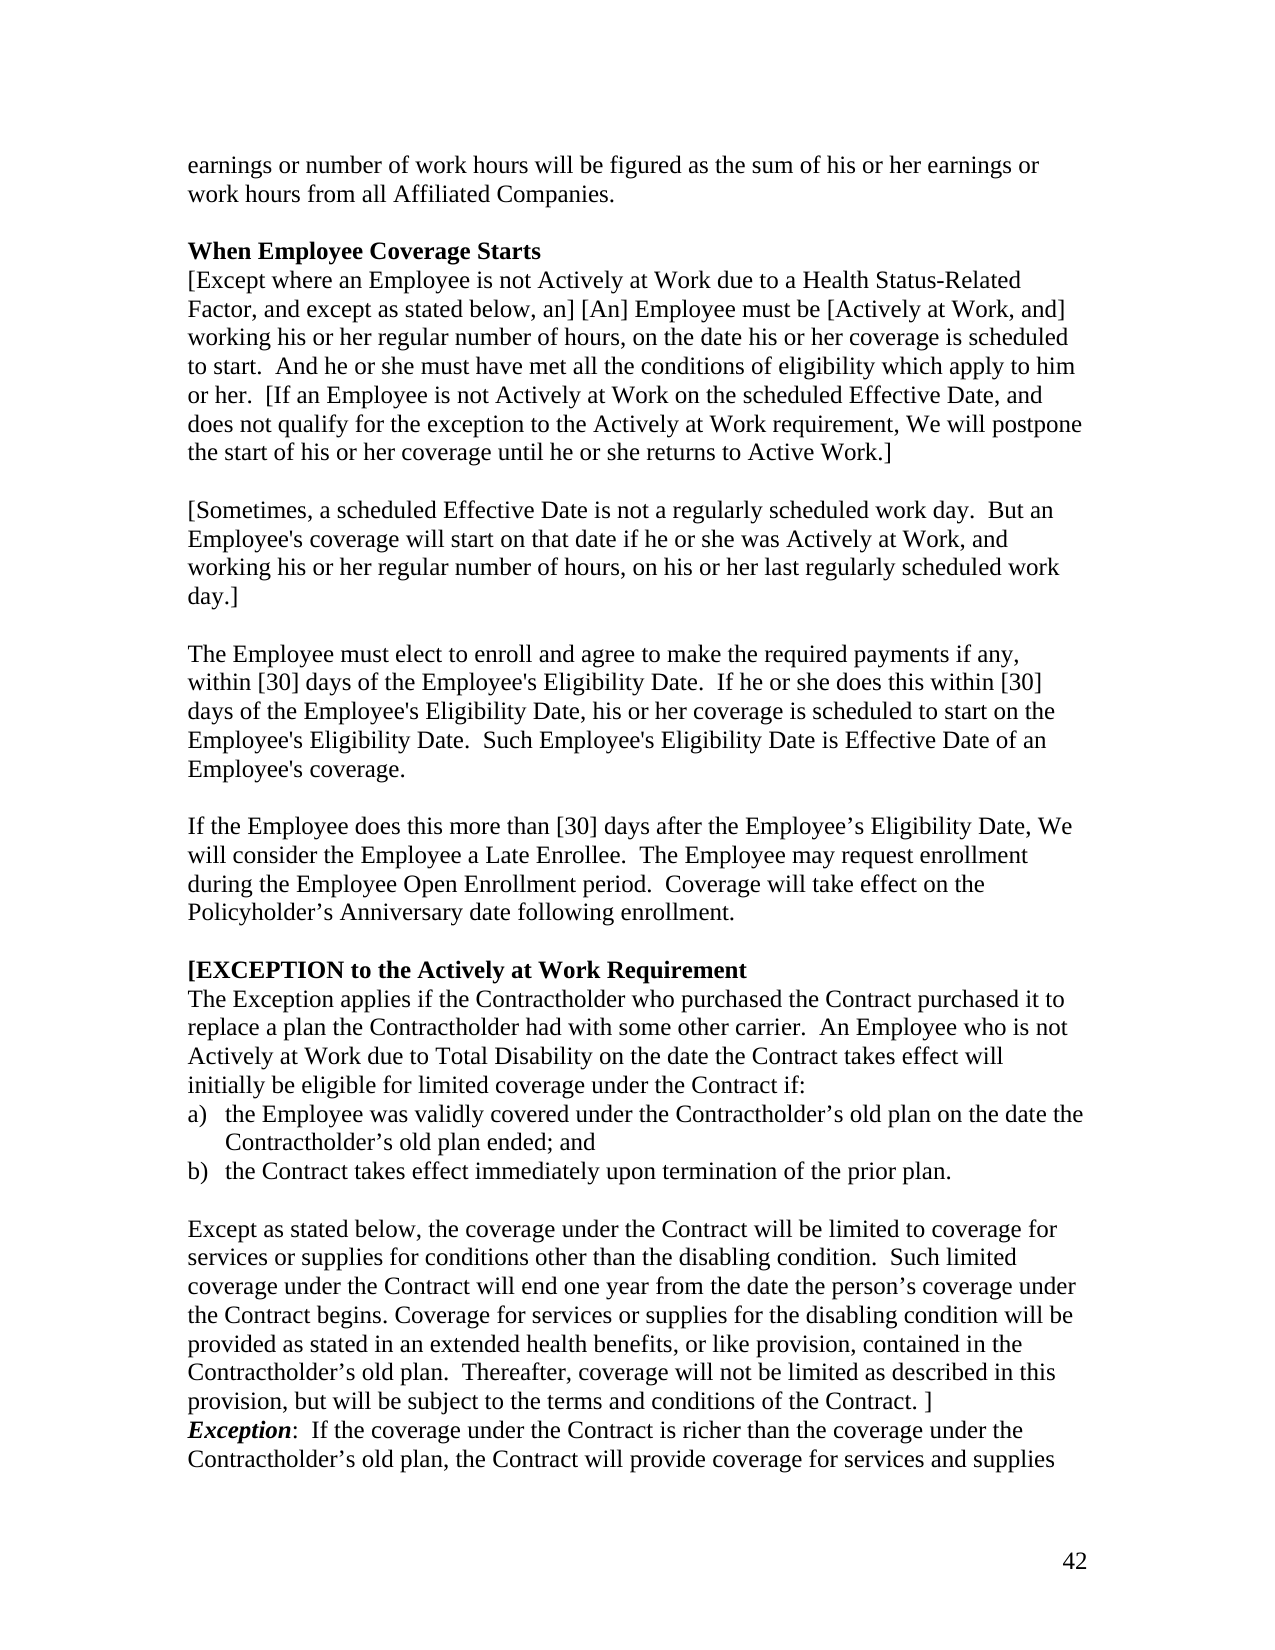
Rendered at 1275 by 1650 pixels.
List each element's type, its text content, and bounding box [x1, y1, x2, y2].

list the Employee was validly covered under the Contractholder’s old plan on the date the Contractholder’s old plan ended; and [187, 1099, 1087, 1156]
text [187, 150, 1087, 207]
text [Except where an Employee is not Actively at Work due to a Health Status-Related Factor, and except as stated below, an] [An] Employee must be [Actively at Work, and] working his or her regular number of hours, on the date his or her coverage is scheduled to start. And he or she must have met all the conditions of eligibility which apply to him or her. [If an Employee is not Actively at Work on the scheduled Effective Date, and does not qualify for the exception to the Actively at Work requirement, We will postpone the start of his or her coverage until he or she returns to Active Work.] [187, 265, 1087, 466]
text If the Employee does this more than [30] days after the Employee’s Eligibility Date, We will consider the Employee a Late Enrollee. The Employee may request enrollment during the Employee Open Enrollment period. Coverage will take effect on the Policyholder’s Anniversary date following enrollment. [187, 811, 1087, 926]
text [Sometimes, a scheduled Effective Date is not a regularly scheduled work day. But an Employee's coverage will start on that date if he or she was Actively at Work, and working his or her regular number of hours, on his or her last regularly scheduled work day.] [187, 495, 1087, 610]
text The Exception applies if the Contractholder who purchased the Contract purchased it to replace a plan the Contractholder had with some other carrier. An Employee who is not Actively at Work due to Total Disability on the date the Contract takes effect will initially be eligible for limited coverage under the Contract if: [187, 984, 1087, 1099]
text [187, 1415, 1087, 1472]
text The Employee must elect to enroll and agree to make the required payments if any, within [30] days of the Employee's Eligibility Date. If he or she does this within [30] days of the Employee's Eligibility Date, his or her coverage is scheduled to start on the Employee's Eligibility Date. Such Employee's Eligibility Date is Effective Date of an Employee's coverage. [187, 639, 1087, 782]
text When Employee Coverage Starts [187, 236, 1087, 265]
text [EXCEPTION to the Actively at Work Requirement [187, 955, 1087, 984]
text Except as stated below, the coverage under the Contract will be limited to coverage for services or supplies for conditions other than the disabling condition. Such limited coverage under the Contract will end one year from the date the person’s coverage under the Contract begins. Coverage for services or supplies for the disabling condition will be provided as stated in an extended health benefits, or like provision, contained in the Contractholder’s old plan. Thereafter, coverage will not be limited as described in this provision, but will be subject to the terms and conditions of the Contract. ] [187, 1214, 1087, 1415]
list the Contract takes effect immediately upon termination of the prior plan. [187, 1156, 1087, 1185]
